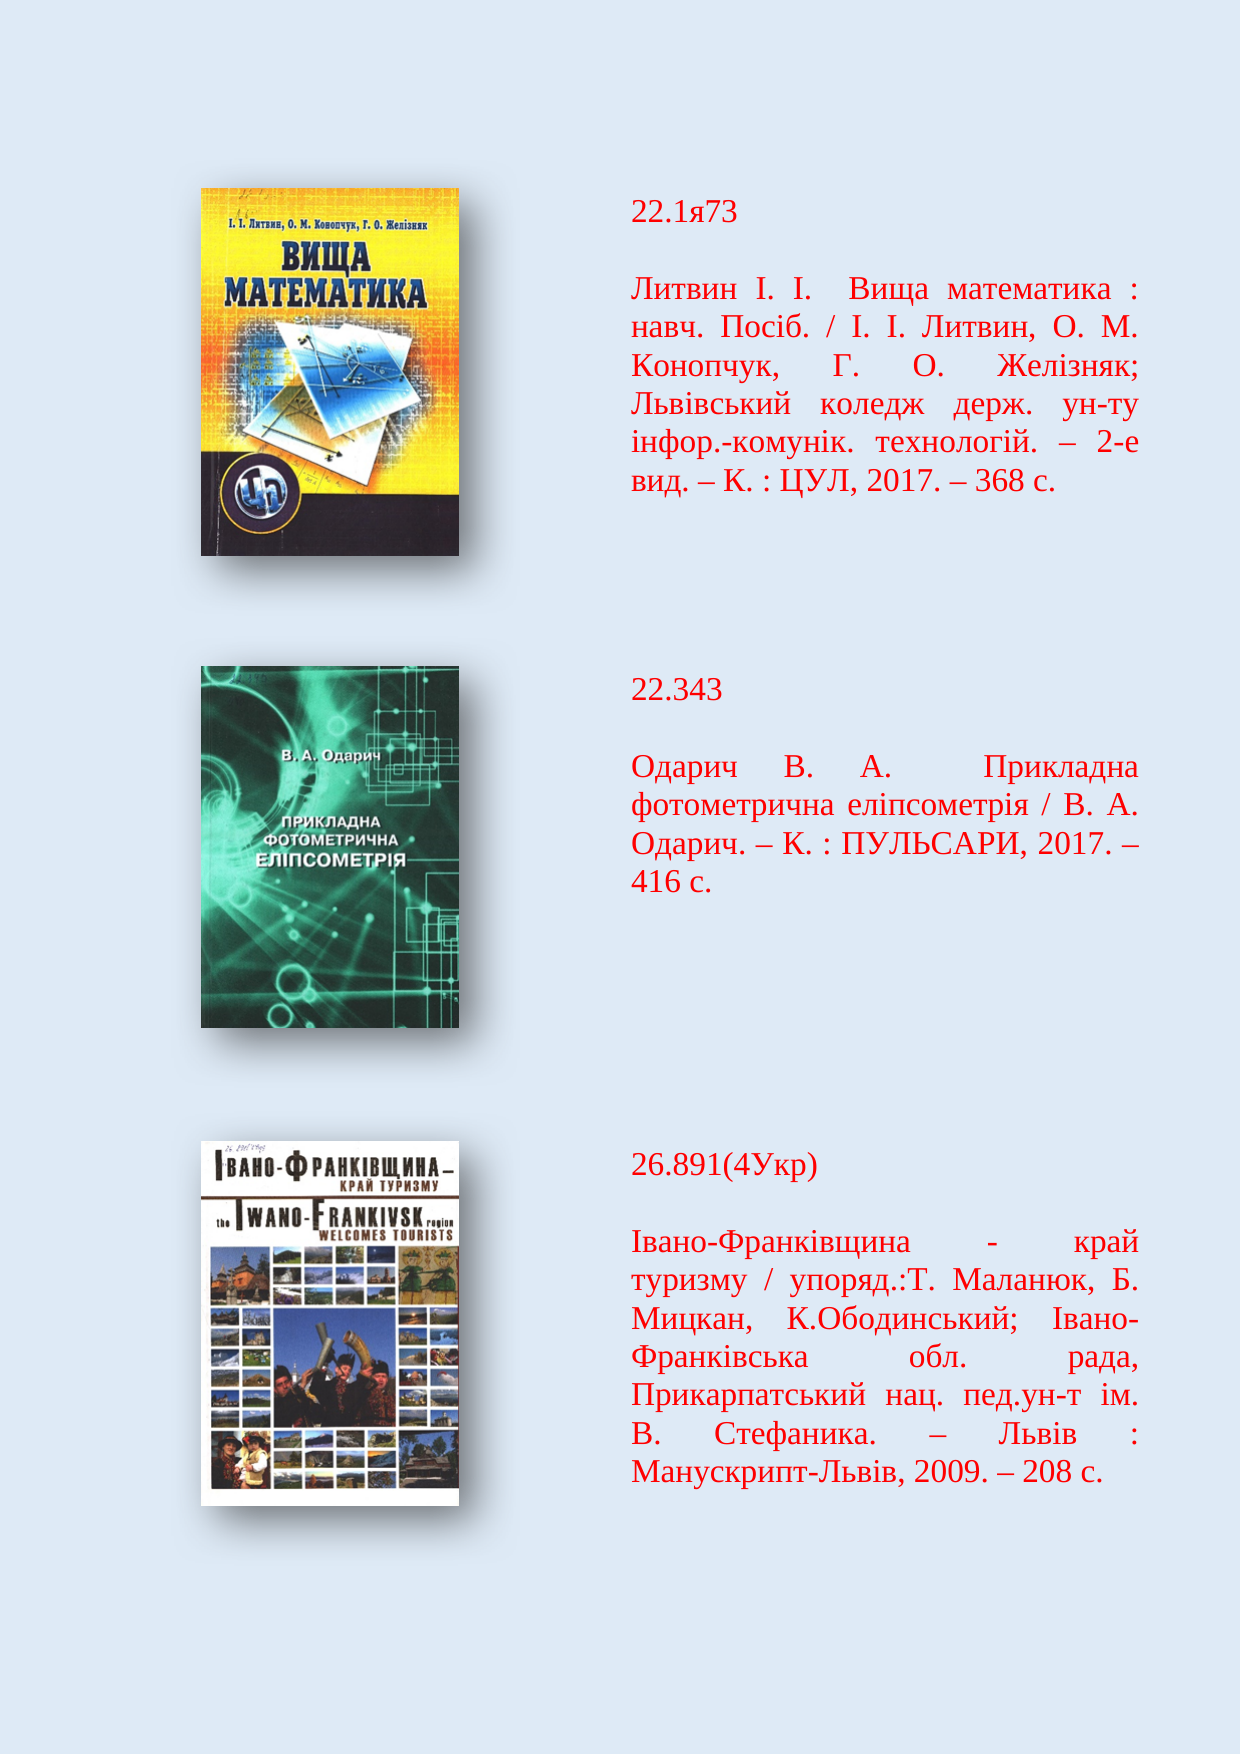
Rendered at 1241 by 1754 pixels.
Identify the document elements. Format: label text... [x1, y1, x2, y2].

table_cell 22.343 Одарич В. А. Прикладна фотометрична еліпсометрія / В. А. Одарич. – К. : ПУЛЬСАРИ, 2017. – 416 с. [546, 614, 1151, 1088]
table_cell 26.891(4Укр) Івано-Франківщина - край туризму / упоряд.:Т. Маланюк, Б. Мицкан, К.Ободинський; Івано-Франківська обл. рада, Прикарпатський нац. пед.ун-т ім. В. Стефаника. – Львів : Манускрипт-Львів, 2009. – 208 с. [546, 1089, 1151, 1574]
table_header 22.1я73 Литвин І. І. Вища математика : навч. Посіб. / І. І. Литвин, О. М. Конопчук, Г. О. Желізняк; Львівський коледж держ. ун-ту інфор.-комунік. технологій. – 2-е вид. – К. : ЦУЛ, 2017. – 368 с. [546, 135, 1151, 613]
picture [201, 188, 459, 556]
picture [201, 666, 459, 1028]
table_header [148, 135, 546, 613]
table_cell [148, 614, 546, 1088]
table_cell [148, 1089, 546, 1574]
picture [201, 1141, 459, 1506]
